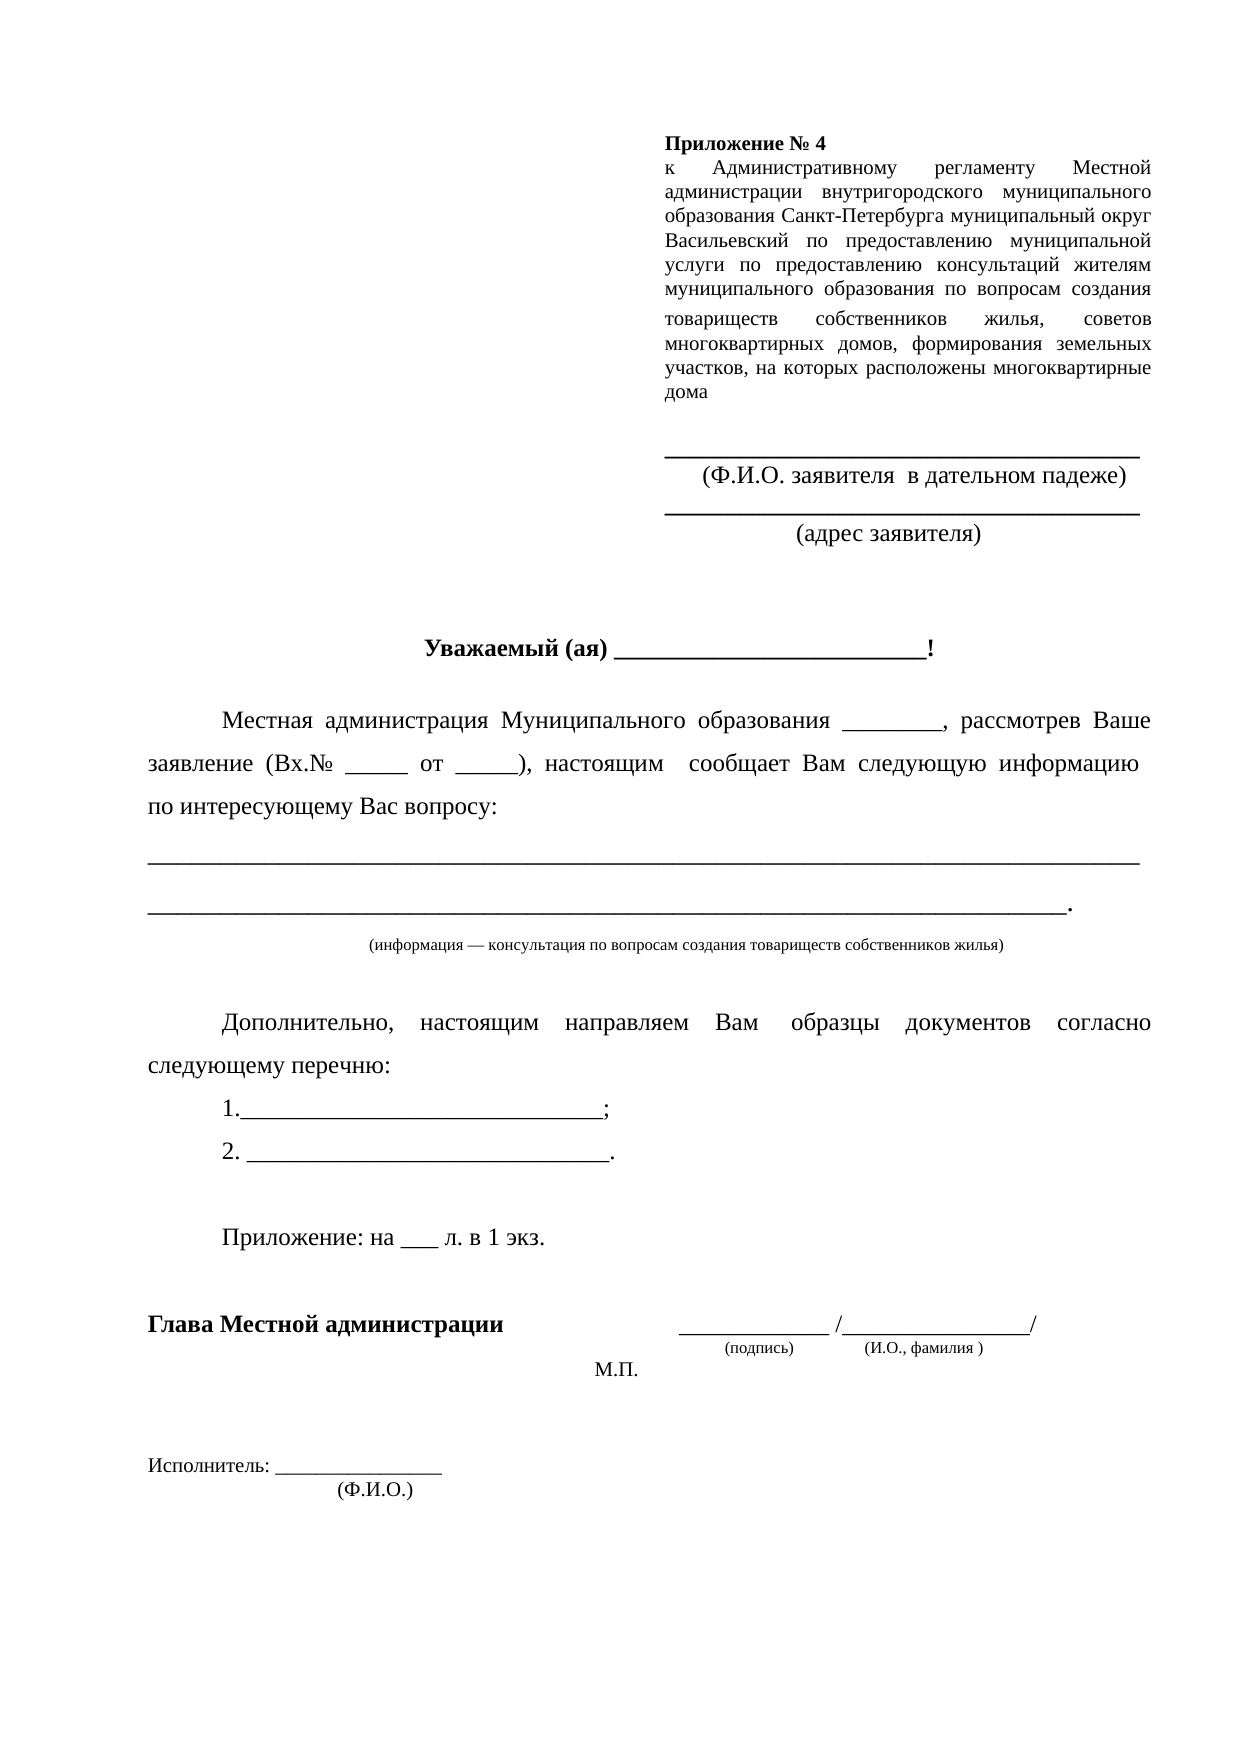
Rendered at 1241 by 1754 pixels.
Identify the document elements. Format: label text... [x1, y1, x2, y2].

text ___________________________________________________________________________________________________________________________________. [148, 834, 1152, 918]
text Приложение № 4 [664, 131, 1152, 155]
text М.П. [148, 1357, 1152, 1381]
text Местная администрация Муниципального образования ________, рассмотрев Ваше заявление (Вх.№ _____ от _____), настоящим сообщает Вам следующую информацию по интересующему Вас вопросу: [148, 705, 1152, 820]
text Дополнительно, настоящим направляем Вам образцы документов согласно следующему перечню: [148, 1007, 1152, 1079]
text (Ф.И.О. заявителя в дательном падеже) [148, 461, 1152, 489]
text (Ф.И.О.) [148, 1477, 1152, 1501]
text (информация — консультация по вопросам создания товариществ собственников жилья) [148, 935, 1152, 954]
text Уважаемый (ая) _________________________! [148, 633, 1152, 662]
text (подпись) (И.О., фамилия ) [148, 1337, 1152, 1357]
text Приложение: на ___ л. в 1 экз. [148, 1222, 1152, 1251]
text Исполнитель: ________________ [148, 1453, 1152, 1477]
text 1._____________________________; [148, 1093, 1152, 1122]
text к Административному регламенту Местной администрации внутригородского муниципального образования Санкт-Петербурга муниципальный округ Васильевский по предоставлению муниципальной услуги по предоставлению консультаций жителям муниципального образования по вопросам создания товариществ собственников жилья, советов многоквартирных домов, формирования земельных участков, на которых расположены многоквартирные дома [664, 155, 1152, 403]
text ______________________________________ [148, 432, 1152, 461]
text Глава Местной администрации ____________ /_______________/ [148, 1309, 1152, 1337]
text 2. _____________________________. [148, 1136, 1152, 1165]
text (адрес заявителя) [148, 518, 1152, 547]
text ______________________________________ [148, 489, 1152, 518]
